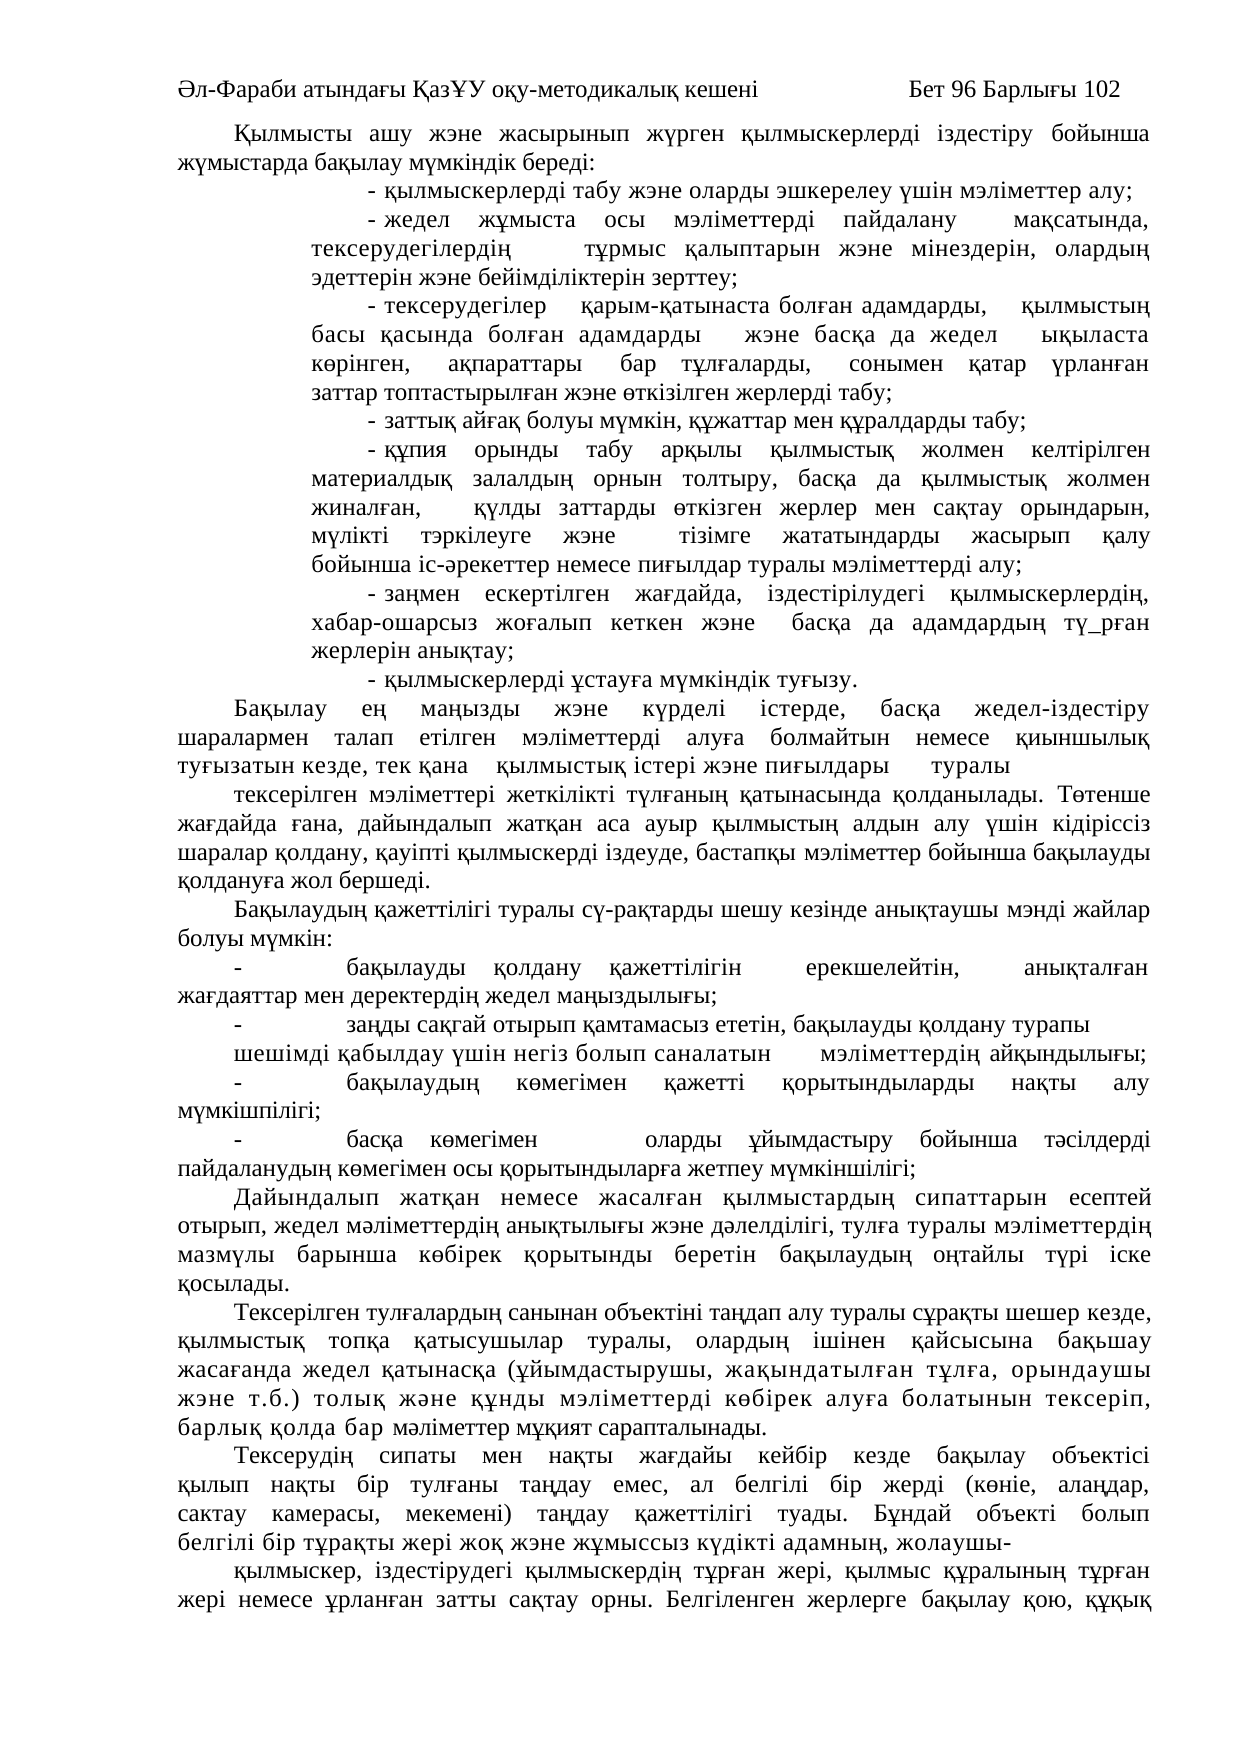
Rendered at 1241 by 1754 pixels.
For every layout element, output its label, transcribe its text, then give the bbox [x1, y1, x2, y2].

text Тексерілген тулғалардың санынан объектіні таңдап алу туралы сұрақты шешер кезде, қылмыстық топқа қатысушылар туралы, олардың ішінен қайсысына бақьшау жасағанда жедел қатынасқа (ұйымдастырушы, жақындатылған тұлға, орындаушы жэне т.б.) толық және құнды мэліметтерді көбірек алуға болатынын тексеріп, барлық қолда бар мәліметтер мұқият сарапталынады. [177, 1297, 1152, 1441]
text Қылмысты ашу жэне жасырынып жүрген қылмыскерлерді іздестіру бойынша жүмыстарда бақылау мүмкіндік береді: [177, 118, 1150, 176]
text тексерілген мэліметтері жеткілікті түлғаның қатынасында қолданылады. Төтенше жағдайда ғана, дайындалып жатқан аса ауыр қылмыстың алдын алу үшін кідіріссіз шаралар қолдану, қауіпті қылмыскерді іздеуде, бастапқы мэліметтер бойынша бақылауды қолдануға жол бершеді. [177, 779, 1151, 894]
text шешімді қабылдау үшін негіз болып саналатын мэліметтердің айқындылығы; [177, 1038, 1152, 1067]
text Дайындалып жатқан немесе жасалған қылмыстардың сипаттарын есептей отырып, жедел мәліметтердің анықтылығы жэне дәлелділігі, тулға туралы мэліметтердің мазмүлы барынша көбірек қорытынды беретін бақылаудың оңтайлы түрі іске қосылады. [177, 1182, 1152, 1297]
list жедел жұмыста осы мэліметтерді пайдалану мақсатында, тексерудегілердің тұрмыс қалыптарын жэне мінездерін, олардың эдеттерін жэне бейімділіктерін зерттеу; [311, 204, 1152, 291]
list бақылаудың көмегімен қажетті қорытындыларды нақты алу мүмкішпілігі; [177, 1067, 1152, 1124]
text - бақылауды қолдану қажеттілігін ерекшелейтін, анықталған жағдаяттар мен деректердің жедел маңыздылығы; [177, 952, 1152, 1009]
list қылмыскерлерді ұстауға мүмкіндік туғызу. [311, 664, 1152, 693]
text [177, 1556, 1152, 1613]
text - заңды сақгай отырып қамтамасыз ететін, бақылауды қолдану турапы [177, 1009, 1152, 1038]
list қылмыскерлерді табу жэне оларды эшкерелеу үшін мэліметтер алу; [311, 176, 1152, 204]
list құпия орынды табу арқылы қылмыстық жолмен келтірілген материалдық залалдың орнын толтыру, басқа да қылмыстық жолмен жиналған, қүлды заттарды өткізген жерлер мен сақтау орындарын, мүлікті тэркілеуге жэне тізімге жататындарды жасырып қалу бойынша іс-әрекеттер немесе пиғылдар туралы мэліметтерді алу; [311, 434, 1152, 578]
text Бақылау ең маңызды жэне күрделі істерде, басқа жедел-іздестіру шаралармен талап етілген мэліметтерді алуға болмайтын немесе қиыншылық туғызатын кезде, тек қана қылмыстық істері жэне пиғылдары туралы [177, 693, 1151, 779]
text Тексерудің сипаты мен нақты жағдайы кейбір кезде бақылау объектісі қылып нақты бір тулғаны таңдау емес, ал белгілі бір жерді (көніе, алаңдар, сактау камерасы, мекемені) таңдау қажеттілігі туады. Бұндай объекті болып белгілі бір тұрақты жері жоқ жэне жұмыссыз күдікті адамның, жолаушы- [177, 1441, 1151, 1556]
text Бақылаудың қажеттілігі туралы сү-рақтарды шешу кезінде анықтаушы мэнді жайлар болуы мүмкін: [177, 894, 1150, 952]
list басқа көмегімен оларды ұйымдастыру бойынша тәсілдерді пайдаланудың көмегімен осы қорытындыларға жетпеу мүмкіншілігі; [177, 1124, 1152, 1182]
list тексерудегілер қарым-қатынаста болған адамдарды, қылмыстың басы қасында болған адамдарды жэне басқа да жедел ықыласта көрінген, ақпараттары бар тұлғаларды, сонымен қатар үрланған заттар топтастырылған жэне өткізілген жерлерді табу; [311, 291, 1152, 406]
list заңмен ескертілген жағдайда, іздестірілудегі қылмыскерлердің, хабар-ошарсыз жоғалып кеткен жэне басқа да адамдардың тү_рған жерлерін анықтау; [311, 578, 1152, 664]
list заттық айғақ болуы мүмкін, құжаттар мен құралдарды табу; [311, 406, 1152, 434]
